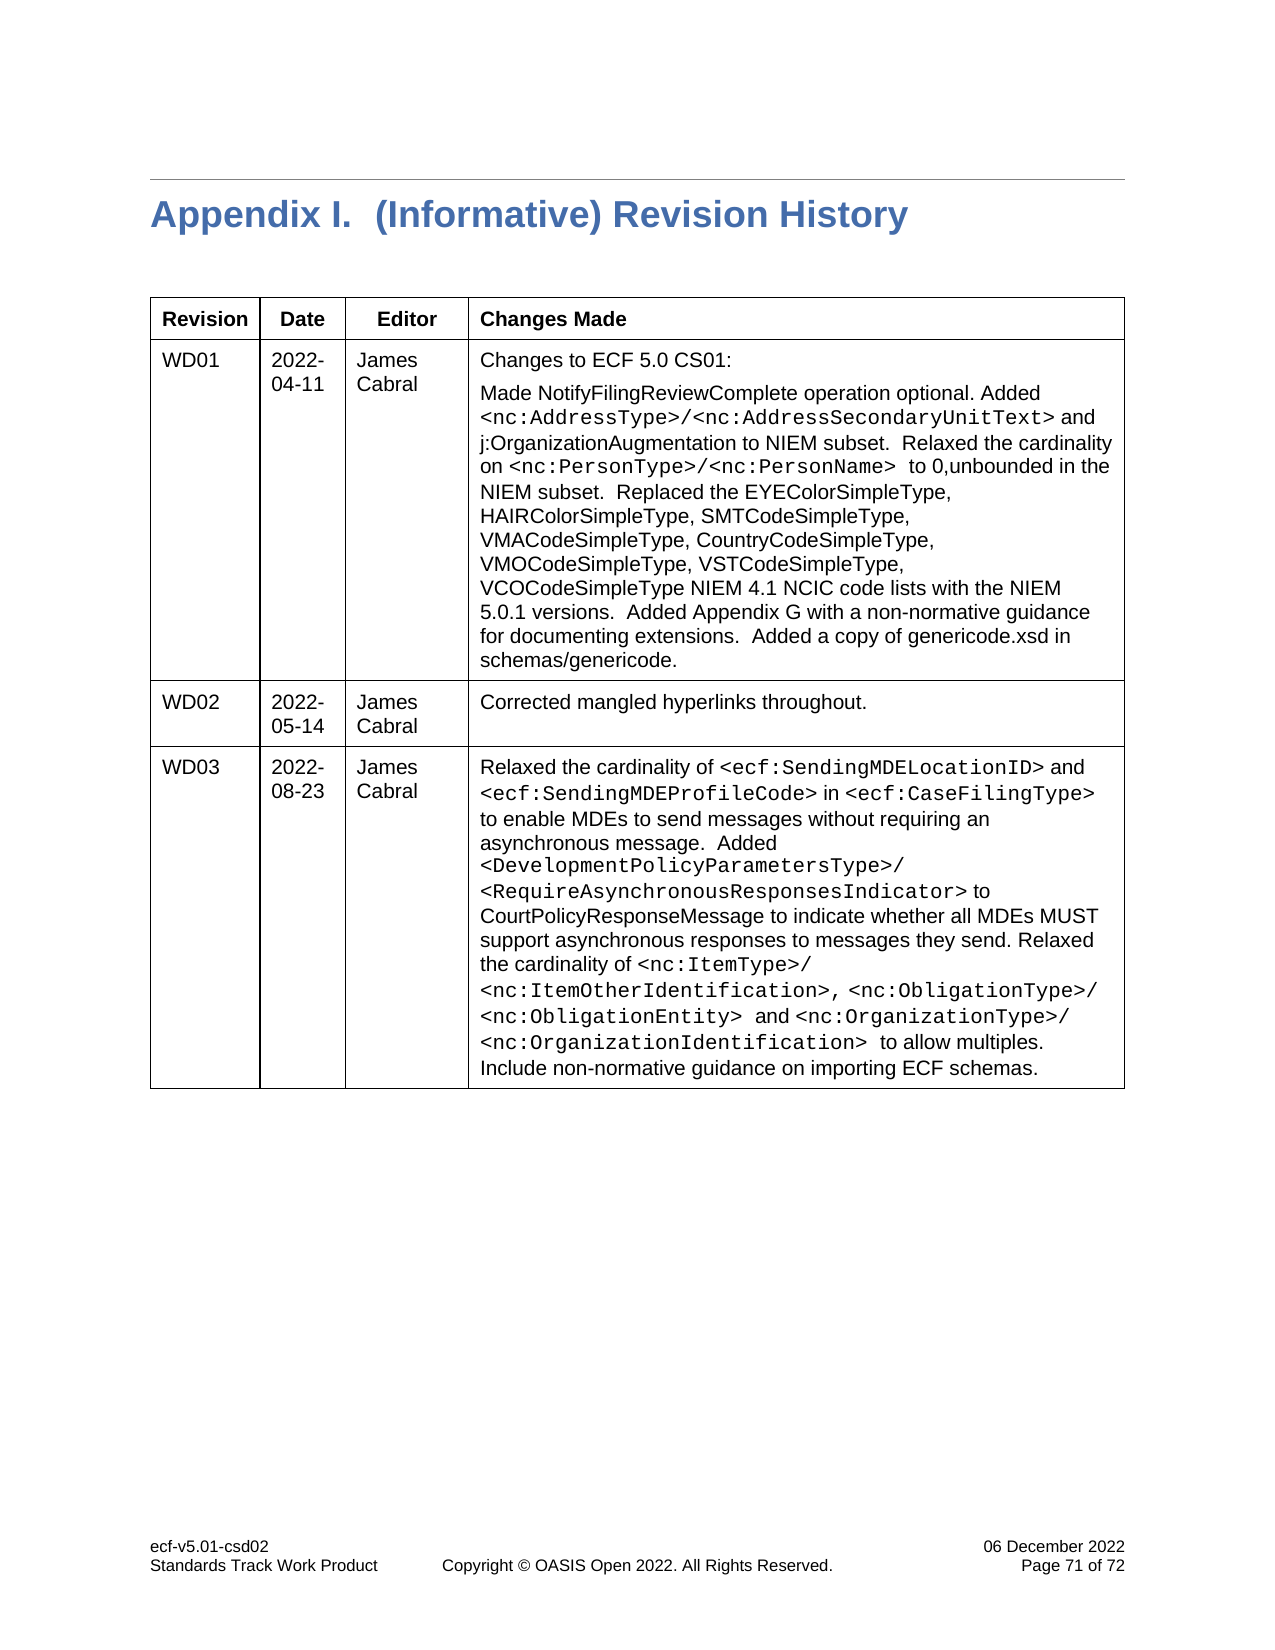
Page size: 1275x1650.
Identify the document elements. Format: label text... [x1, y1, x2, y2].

table_cell James Cabral [346, 747, 468, 1088]
table_cell 2022-08-23 [261, 747, 345, 1088]
subtitle (Informative) Revision History [150, 180, 1125, 236]
table_cell WD03 [151, 747, 259, 1088]
table_header Revision [151, 298, 259, 339]
table_header Editor [346, 298, 468, 339]
table_cell 2022-05-14 [261, 681, 345, 746]
table_cell 2022-04-11 [261, 340, 345, 680]
table_cell WD02 [151, 681, 259, 746]
table_cell Corrected mangled hyperlinks throughout. [469, 681, 1124, 746]
table_cell James Cabral [346, 681, 468, 746]
table_header Date [261, 298, 345, 339]
table_header Changes Made [469, 298, 1124, 339]
table_cell Relaxed the cardinality of <ecf:SendingMDELocationID> and <ecf:SendingMDEProfileCode> in <ecf:CaseFilingType> to enable MDEs to send messages without requiring an asynchronous message. Added <DevelopmentPolicyParametersType>/ <RequireAsynchronousResponsesIndicator> to CourtPolicyResponseMessage to indicate whether all MDEs MUST support asynchronous responses to messages they send. Relaxed the cardinality of <nc:ItemType>/ <nc:ItemOtherIdentification>, <nc:ObligationType>/ <nc:ObligationEntity> and <nc:OrganizationType>/ <nc:OrganizationIdentification> to allow multiples. Include non-normative guidance on importing ECF schemas. [469, 747, 1124, 1088]
table_cell James Cabral [346, 340, 468, 680]
table_cell WD01 [151, 340, 259, 680]
table_cell Changes to ECF 5.0 CS01: Made NotifyFilingReviewComplete operation optional. Added <nc:AddressType>/<nc:AddressSecondaryUnitText> and j:OrganizationAugmentation to NIEM subset. Relaxed the cardinality on <nc:PersonType>/<nc:PersonName> to 0,unbounded in the NIEM subset. Replaced the EYEColorSimpleType, HAIRColorSimpleType, SMTCodeSimpleType, VMACodeSimpleType, CountryCodeSimpleType, VMOCodeSimpleType, VSTCodeSimpleType, VCOCodeSimpleType NIEM 4.1 NCIC code lists with the NIEM 5.0.1 versions. Added Appendix G with a non-normative guidance for documenting extensions. Added a copy of genericode.xsd in schemas/genericode. [469, 340, 1124, 680]
